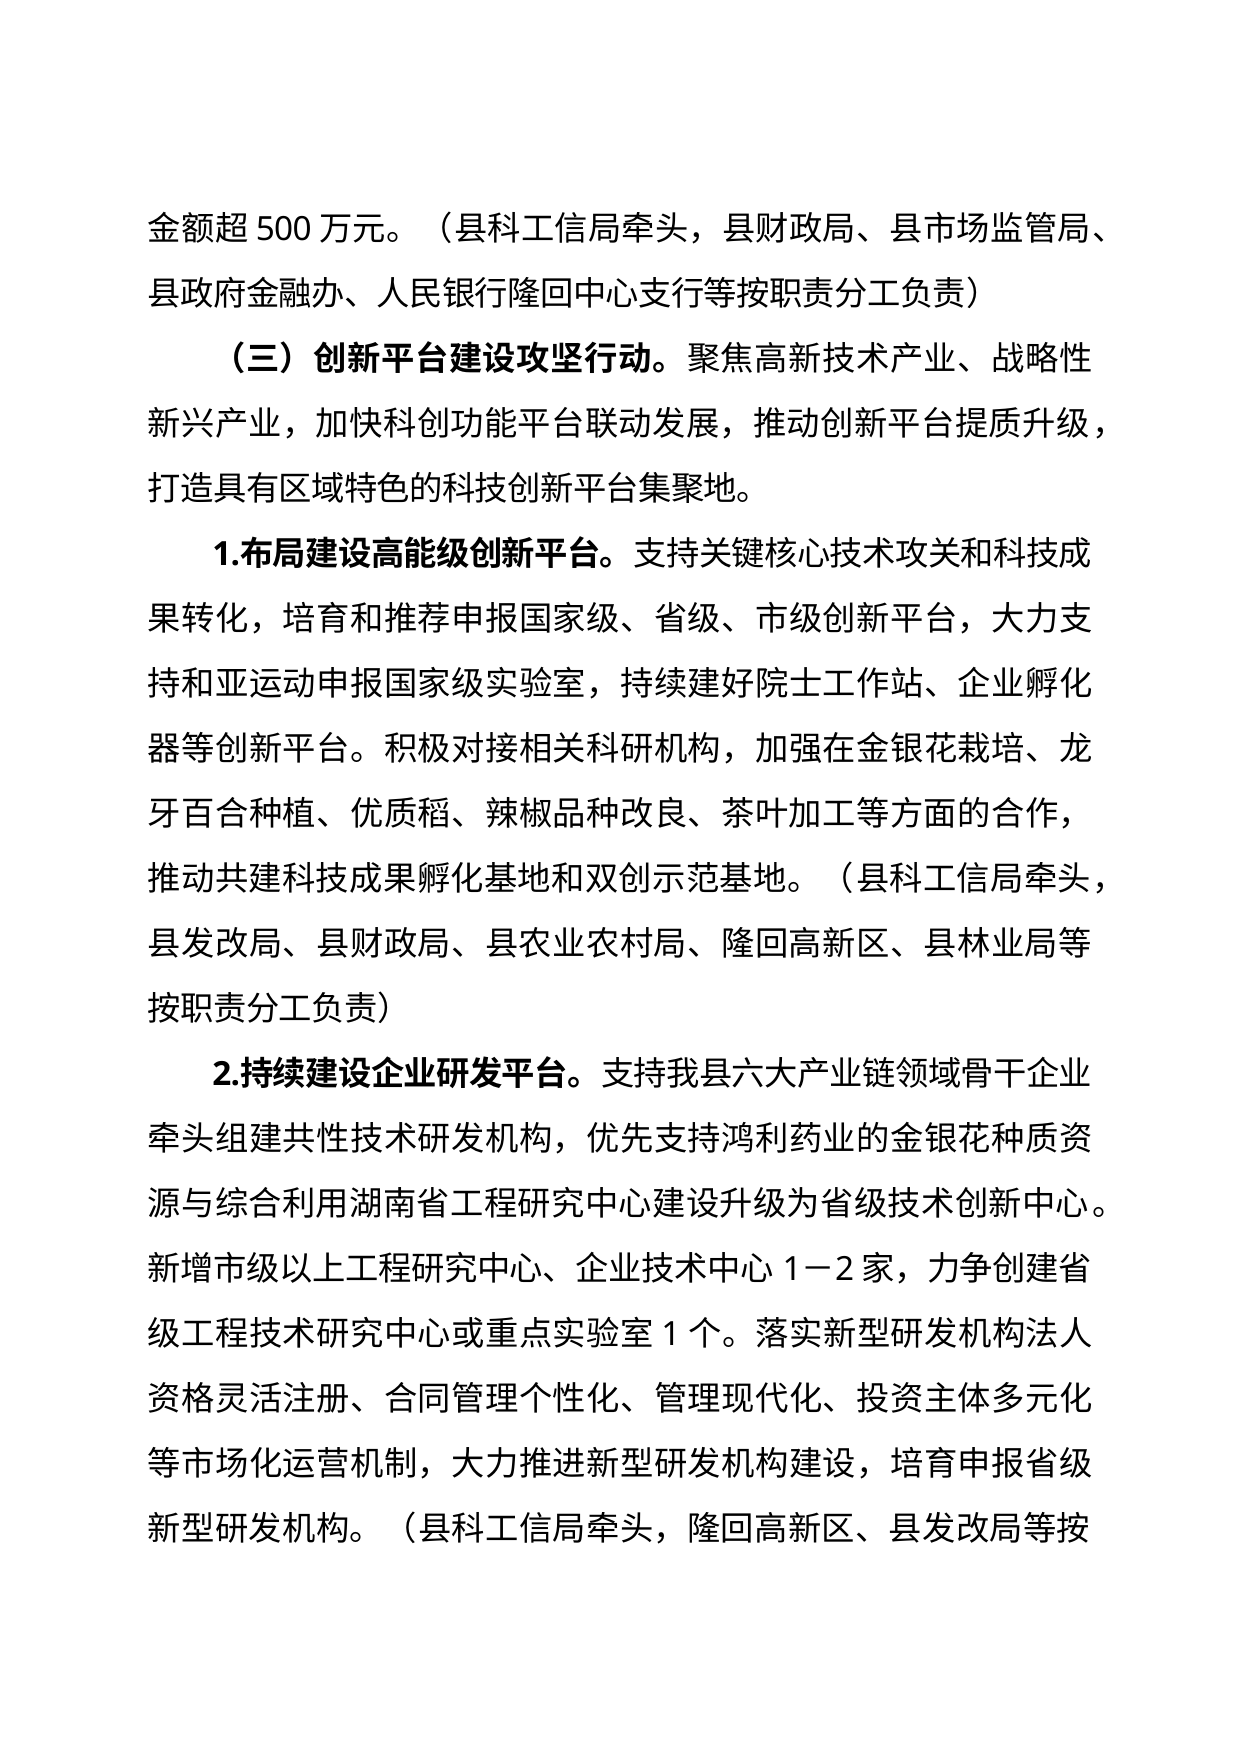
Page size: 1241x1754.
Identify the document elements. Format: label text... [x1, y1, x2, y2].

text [148, 193, 1093, 323]
text 1.布局建设高能级创新平台。支持关键核心技术攻关和科技成果转化，培育和推荐申报国家级、省级、市级创新平台，大力支持和亚运动申报国家级实验室，持续建好院士工作站、企业孵化器等创新平台。积极对接相关科研机构，加强在金银花栽培、龙牙百合种植、优质稻、辣椒品种改良、茶叶加工等方面的合作，推动共建科技成果孵化基地和双创示范基地。（县科工信局牵头，县发改局、县财政局、县农业农村局、隆回高新区、县林业局等按职责分工负责） [148, 518, 1093, 1038]
text （三）创新平台建设攻坚行动。聚焦高新技术产业、战略性新兴产业，加快科创功能平台联动发展，推动创新平台提质升级，打造具有区域特色的科技创新平台集聚地。 [148, 323, 1093, 518]
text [148, 1038, 1093, 1558]
